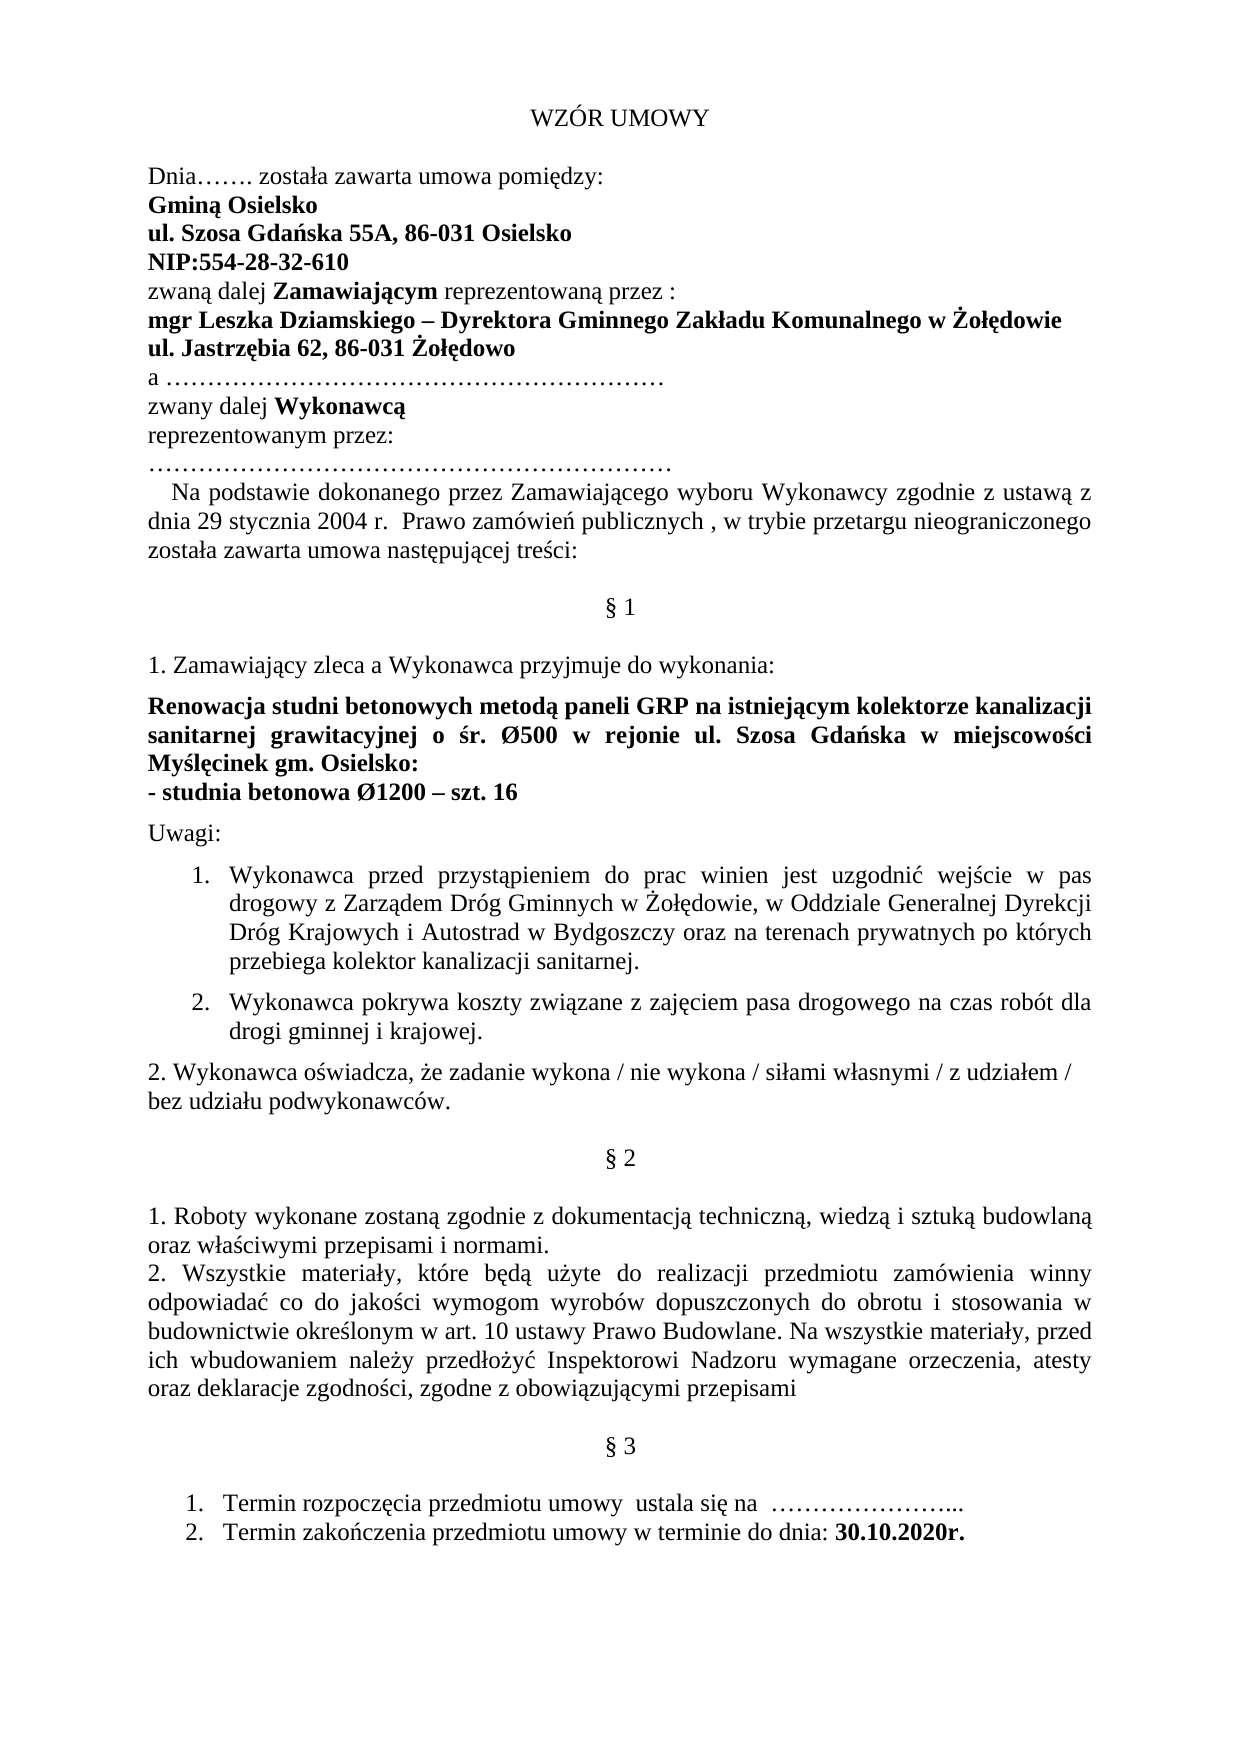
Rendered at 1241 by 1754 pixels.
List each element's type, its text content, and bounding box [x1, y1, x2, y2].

text 2. Wykonawca oświadcza, że zadanie wykona / nie wykona / siłami własnymi / z udziałem / bez udziału podwykonawców. [148, 1057, 1093, 1115]
text Gminą Osielsko [148, 190, 1093, 218]
text Renowacja studni betonowych metodą paneli GRP na istniejącym kolektorze kanalizacji sanitarnej grawitacyjnej o śr. Ø500 w rejonie ul. Szosa Gdańska w miejscowości Myślęcinek gm. Osielsko: [148, 691, 1093, 777]
text zwany dalej Wykonawcą [148, 391, 1093, 420]
list Termin zakończenia przedmiotu umowy w terminie do dnia: 30.10.2020r. [185, 1517, 1093, 1546]
text ul. Szosa Gdańska 55A, 86-031 Osielsko [148, 218, 1093, 247]
list Wykonawca przed przystąpieniem do prac winien jest uzgodnić wejście w pas drogowy z Zarządem Dróg Gminnych w Żołędowie, w Oddziale Generalnej Dyrekcji Dróg Krajowych i Autostrad w Bydgoszczy oraz na terenach prywatnych po których przebiega kolektor kanalizacji sanitarnej. [191, 860, 1093, 975]
list Wykonawca pokrywa koszty związane z zajęciem pasa drogowego na czas robót dla drogi gminnej i krajowej. [191, 987, 1093, 1045]
text Uwagi: [148, 818, 1093, 847]
text Dnia……. została zawarta umowa pomiędzy: [148, 161, 1093, 190]
text § 1 [148, 592, 1093, 621]
text reprezentowanym przez: [148, 420, 1093, 448]
text zwaną dalej Zamawiającym reprezentowaną przez : [148, 276, 1093, 305]
text ……………………………………………………… [148, 448, 1093, 477]
text NIP:554-28-32-610 [148, 247, 1093, 276]
text mgr Leszka Dziamskiego – Dyrektora Gminnego Zakładu Komunalnego w Żołędowie [148, 305, 1093, 333]
text - studnia betonowa Ø1200 – szt. 16 [148, 777, 1093, 806]
text § 2 [148, 1143, 1093, 1172]
text ul. Jastrzębia 62, 86-031 Żołędowo [148, 333, 1093, 362]
text § 3 [148, 1431, 1093, 1460]
text WZÓR UMOWY [148, 103, 1093, 132]
text 1. Roboty wykonane zostaną zgodnie z dokumentacją techniczną, wiedzą i sztuką budowlaną oraz właściwymi przepisami i normami. [148, 1201, 1093, 1258]
list Termin rozpoczęcia przedmiotu umowy ustala się na …………………... [185, 1488, 1093, 1517]
text a …………………………………………………… [148, 362, 1093, 391]
text Na podstawie dokonanego przez Zamawiającego wyboru Wykonawcy zgodnie z ustawą z dnia 29 stycznia 2004 r. Prawo zamówień publicznych , w trybie przetargu nieograniczonego została zawarta umowa następującej treści: [73, 477, 1093, 563]
text 2. Wszystkie materiały, które będą użyte do realizacji przedmiotu zamówienia winny odpowiadać co do jakości wymogom wyrobów dopuszczonych do obrotu i stosowania w budownictwie określonym w art. 10 ustawy Prawo Budowlane. Na wszystkie materiały, przed ich wbudowaniem należy przedłożyć Inspektorowi Nadzoru wymagane orzeczenia, atesty oraz deklaracje zgodności, zgodne z obowiązującymi przepisami [148, 1258, 1093, 1402]
text 1. Zamawiający zleca a Wykonawca przyjmuje do wykonania: [148, 650, 1093, 678]
